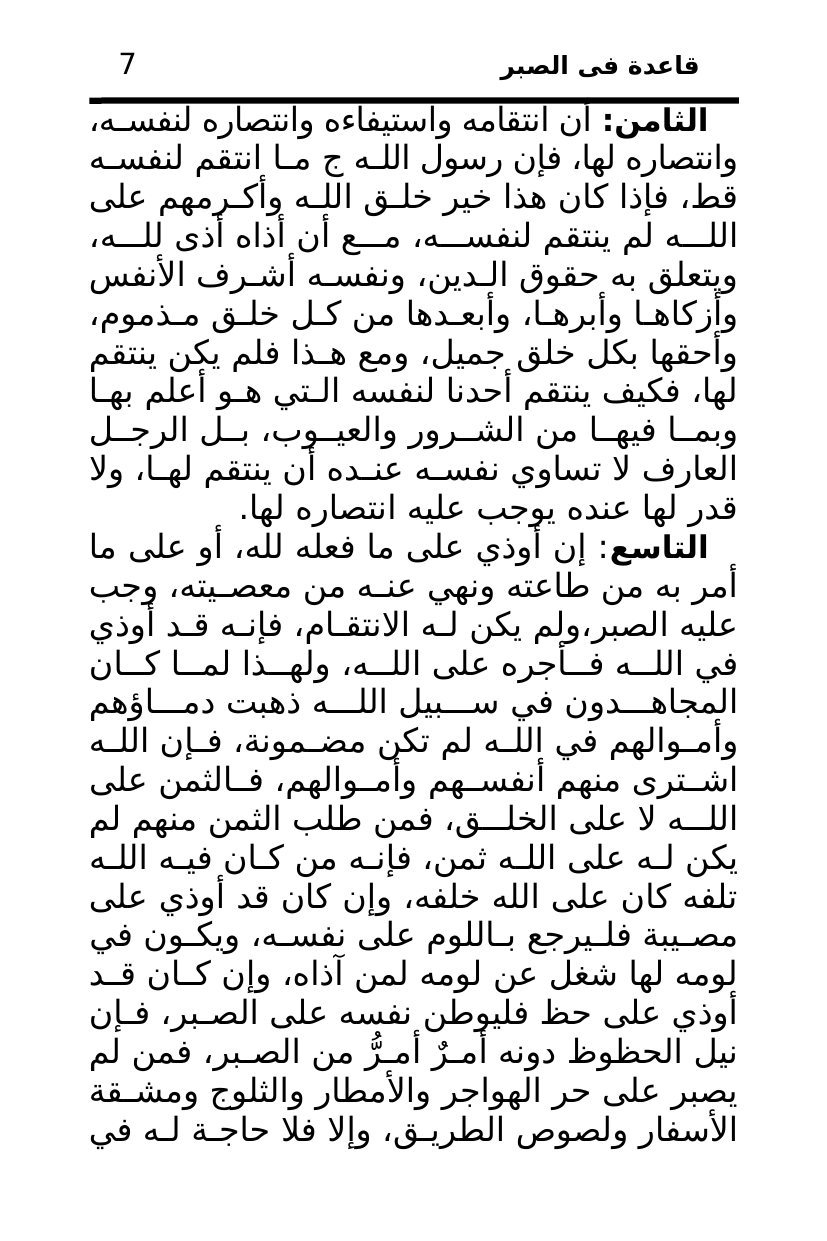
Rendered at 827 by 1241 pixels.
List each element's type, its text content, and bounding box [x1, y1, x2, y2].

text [89, 527, 738, 1149]
text الثامن: أن انتقامه واستيفاءه وانتصاره لنفسه، وانتصاره لها، فإن رسول الله ج ما انتقم لنفسه قط، فإذا كان هذا خير خلق الله وأكرمهم على الله لم ينتقم لنفسه، مع أن أذاه أذى لله، ويتعلق به حقوق الدين، ونفسه أشرف الأنفس وأزكاها وأبرها، وأبعدها من كل خلق مذموم، وأحقها بكل خلق جميل، ومع هذا فلم يكن ينتقم لها، فكيف ينتقم أحدنا لنفسه التي هو أعلم بها وبما فيها من الشرور والعيوب، بل الرجل العارف لا تساوي نفسه عنده أن ينتقم لها، ولا قدر لها عنده يوجب عليه انتصاره لها. [89, 100, 738, 527]
